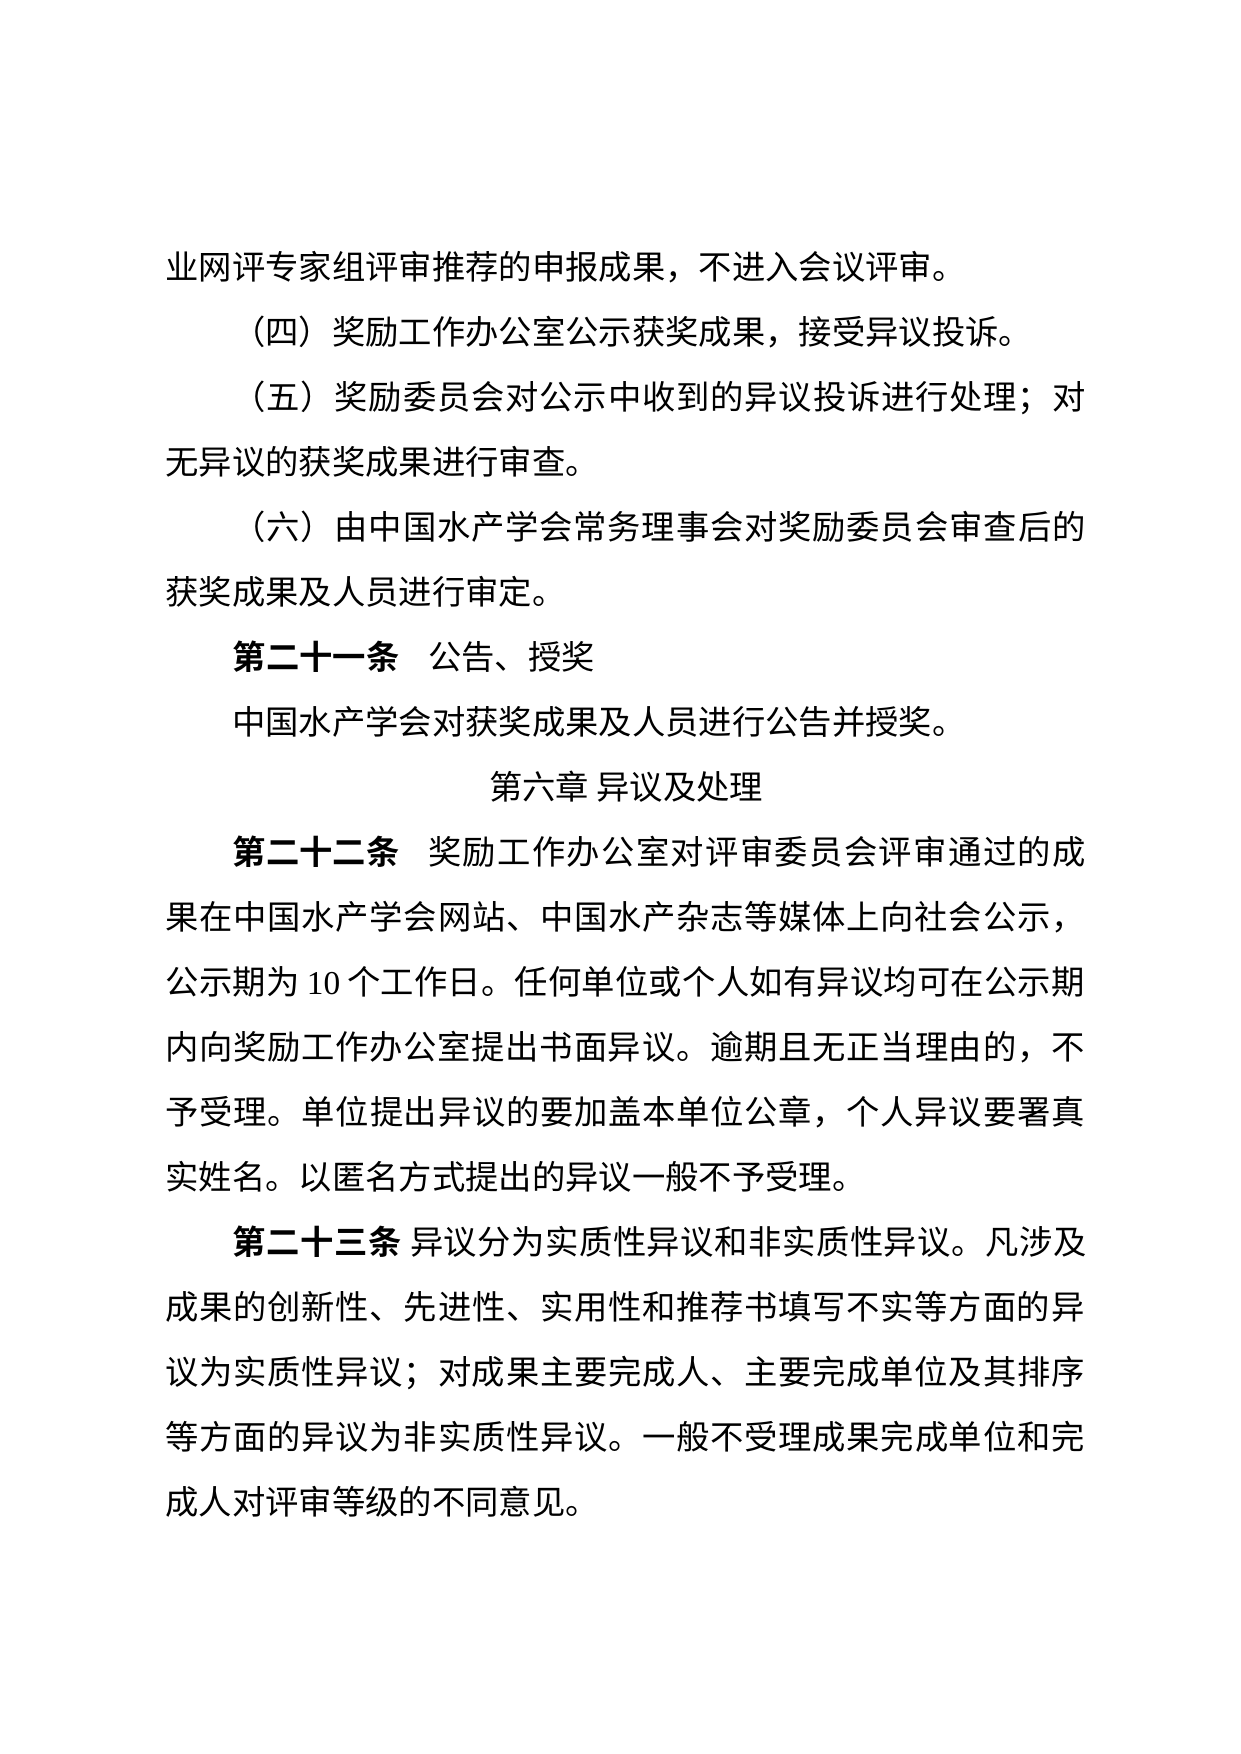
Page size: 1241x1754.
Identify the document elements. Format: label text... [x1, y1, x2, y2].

text 中国水产学会对获奖成果及人员进行公告并授奖。 [165, 688, 1087, 753]
text 第二十二条 奖励工作办公室对评审委员会评审通过的成果在中国水产学会网站、中国水产杂志等媒体上向社会公示，公示期为10个工作日。任何单位或个人如有异议均可在公示期内向奖励工作办公室提出书面异议。逾期且无正当理由的，不予受理。单位提出异议的要加盖本单位公章，个人异议要署真实姓名。以匿名方式提出的异议一般不予受理。 [165, 818, 1087, 1208]
text （五）奖励委员会对公示中收到的异议投诉进行处理；对无异议的获奖成果进行审查。 [165, 363, 1087, 493]
text 第二十三条 异议分为实质性异议和非实质性异议。凡涉及成果的创新性、先进性、实用性和推荐书填写不实等方面的异议为实质性异议；对成果主要完成人、主要完成单位及其排序等方面的异议为非实质性异议。一般不受理成果完成单位和完成人对评审等级的不同意见。 [165, 1208, 1087, 1533]
text 第二十一条 公告、授奖 [165, 623, 1087, 688]
text 第六章 异议及处理 [165, 753, 1087, 818]
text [165, 233, 1087, 298]
text （四）奖励工作办公室公示获奖成果，接受异议投诉。 [165, 298, 1087, 363]
text （六）由中国水产学会常务理事会对奖励委员会审查后的获奖成果及人员进行审定。 [165, 493, 1087, 623]
